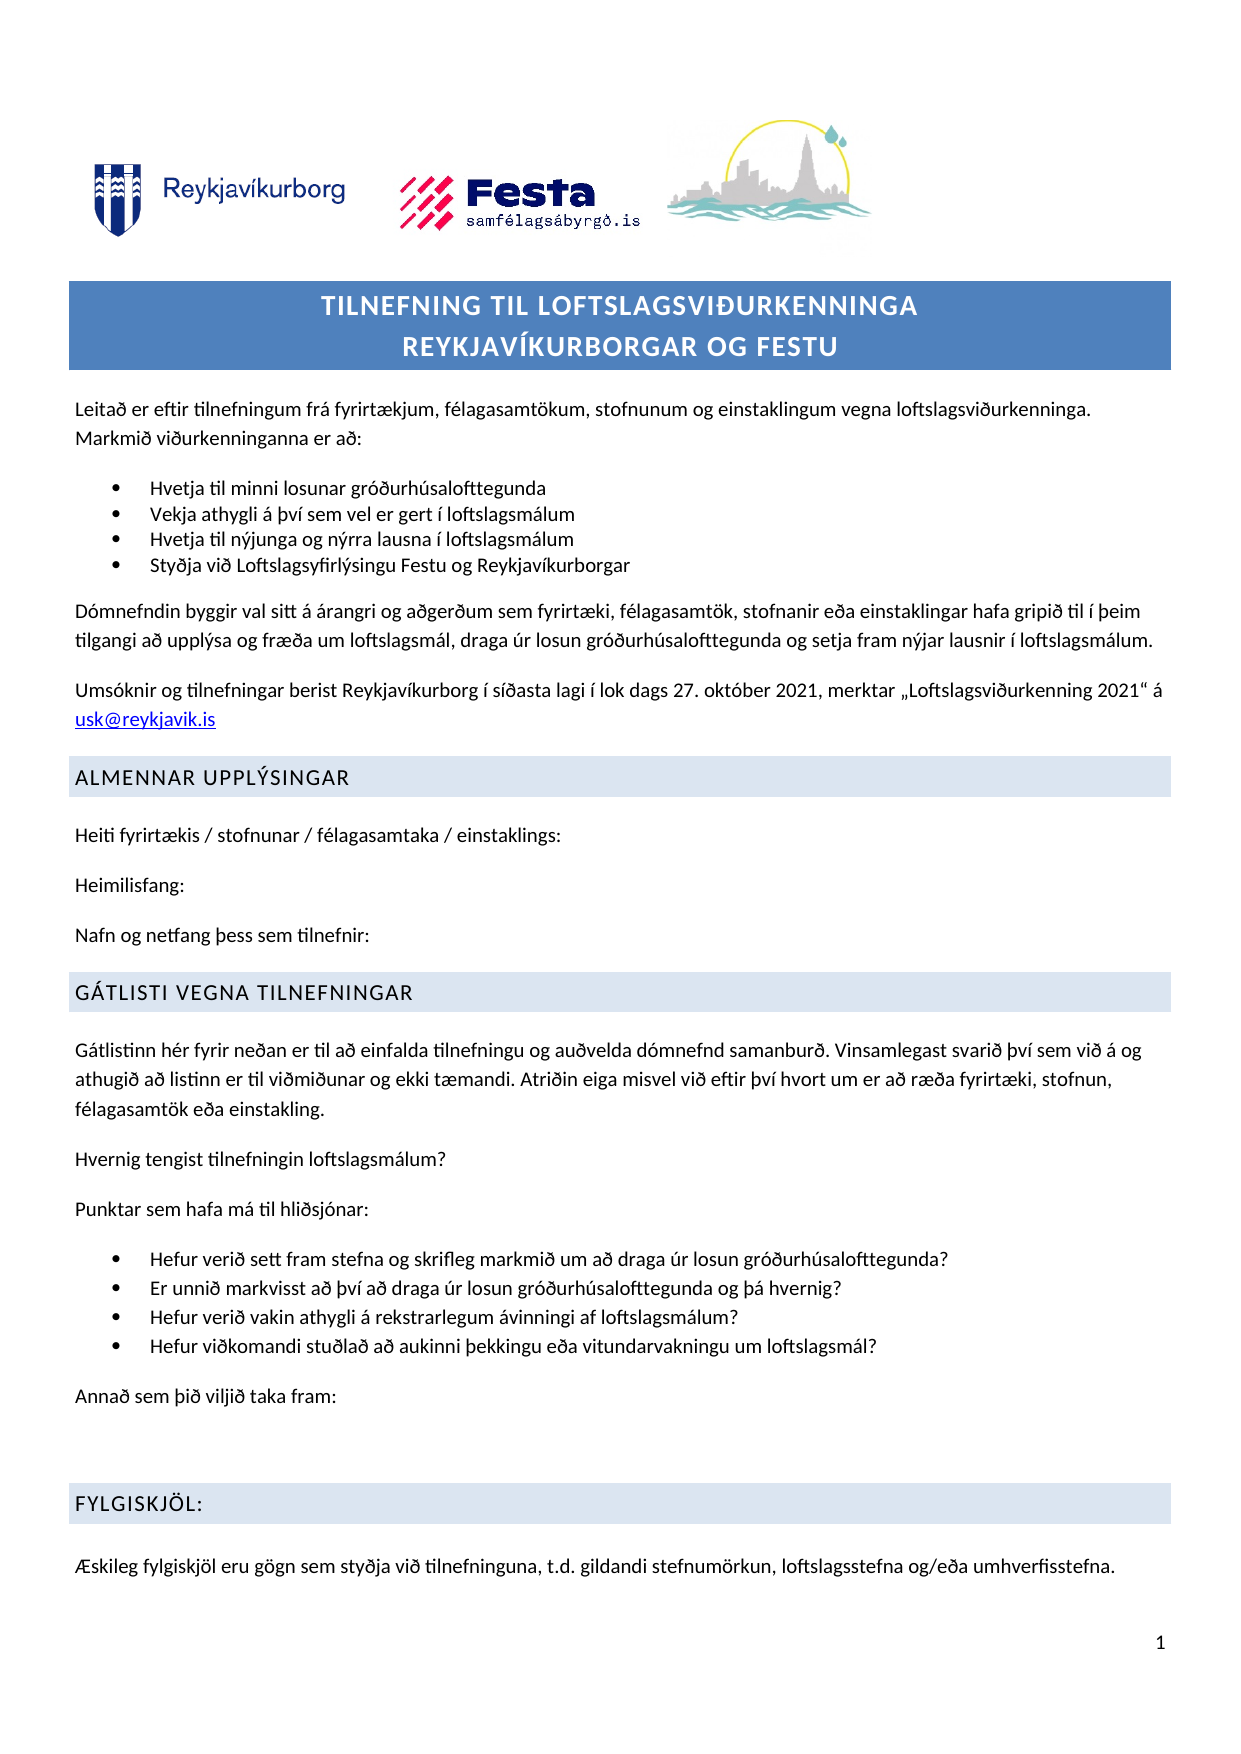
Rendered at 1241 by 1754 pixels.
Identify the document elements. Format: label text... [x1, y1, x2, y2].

text Annað sem þið viljið taka fram: [75, 1383, 1165, 1409]
list Hefur verið vakin athygli á rekstrarlegum ávinningi af loftslagsmálum? [112, 1304, 1165, 1329]
list Vekja athygli á því sem vel er gert í loftslagsmálum [112, 501, 1165, 526]
text Heimilisfang: [75, 872, 1165, 897]
list Hefur verið sett fram stefna og skrifleg markmið um að draga úr losun gróðurhúsalofttegunda? [112, 1246, 1165, 1271]
subtitle Tilnefning til loftslagsviðurkenninga reykjavíkurborgar og festu [75, 288, 1165, 364]
list Hvetja til nýjunga og nýrra lausna í loftslagsmálum [112, 526, 1165, 552]
text Dómnefndin byggir val sitt á árangri og aðgerðum sem fyrirtæki, félagasamtök, stofnanir eða einstaklingar hafa gripið til í þeim tilgangi að upplýsa og fræða um loftslagsmál, draga úr losun gróðurhúsalofttegunda og setja fram nýjar lausnir í loftslagsmálum. [75, 598, 1165, 653]
picture [371, 120, 873, 257]
subtitle GÁTlISTI vegna tilnefningar [75, 978, 1165, 1006]
subtitle Fylgiskjöl: [75, 1490, 1165, 1518]
text Umsóknir og tilnefningar berist Reykjavíkurborg í síðasta lagi í lok dags 27. október 2021, merktar „Loftslagsviðurkenning 2021“ á usk@reykjavik.is [75, 677, 1165, 732]
text Hvernig tengist tilnefningin loftslagsmálum? [75, 1146, 1165, 1171]
text Æskileg fylgiskjöl eru gögn sem styðja við tilnefninguna, t.d. gildandi stefnumörkun, loftslagsstefna og/eða umhverfisstefna. [75, 1553, 1165, 1579]
text Gátlistinn hér fyrir neðan er til að einfalda tilnefningu og auðvelda dómnefnd samanburð. Vinsamlegast svarið því sem við á og athugið að listinn er til viðmiðunar og ekki tæmandi. Atriðin eiga misvel við eftir því hvort um er að ræða fyrirtæki, stofnun, félagasamtök eða einstakling. [75, 1037, 1165, 1121]
list Er unnið markvisst að því að draga úr losun gróðurhúsalofttegunda og þá hvernig? [112, 1275, 1165, 1300]
text Nafn og netfang þess sem tilnefnir: [75, 922, 1165, 947]
text Punktar sem hafa má til hliðsjónar: [75, 1196, 1165, 1221]
subtitle AlmennAR upplýsingar [75, 763, 1165, 791]
list Styðja við Loftslagsyfirlýsingu Festu og Reykjavíkurborgar [112, 552, 1165, 577]
list Hvetja til minni losunar gróðurhúsalofttegunda [112, 476, 1165, 501]
list Hefur viðkomandi stuðlað að aukinni þekkingu eða vitundarvakningu um loftslagsmál? [112, 1333, 1165, 1359]
text Leitað er eftir tilnefningum frá fyrirtækjum, félagasamtökum, stofnunum og einstaklingum vegna loftslagsviðurkenninga. Markmið viðurkenninganna er að: [75, 396, 1165, 451]
text Heiti fyrirtækis / stofnunar / félagasamtaka / einstaklings: [75, 822, 1165, 847]
